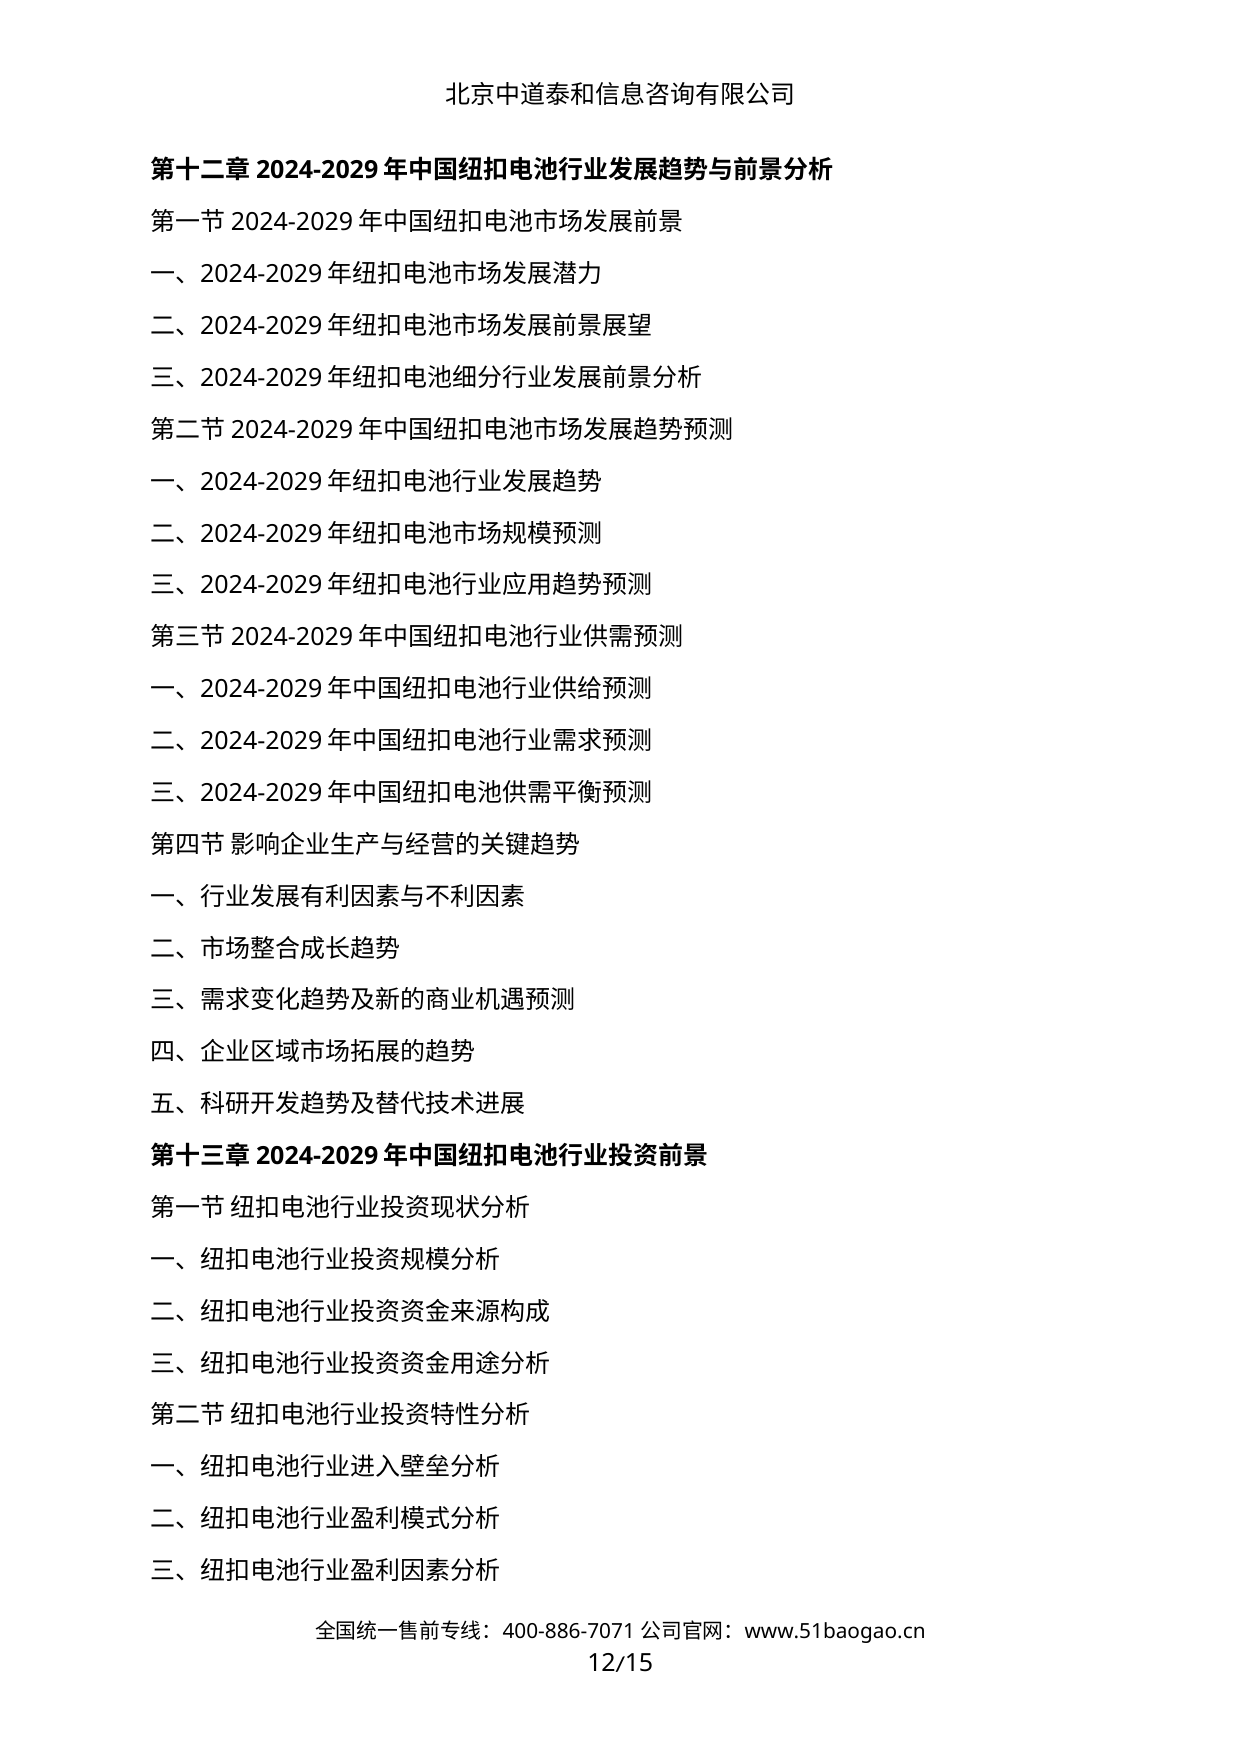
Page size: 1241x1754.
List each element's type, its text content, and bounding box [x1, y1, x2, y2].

text 第二节 2024-2029年中国纽扣电池市场发展趋势预测 [150, 409, 1090, 446]
text 第四节 影响企业生产与经营的关键趋势 [150, 824, 1090, 861]
text 二、2024-2029年中国纽扣电池行业需求预测 [150, 721, 1090, 757]
text 三、2024-2029年纽扣电池细分行业发展前景分析 [150, 357, 1090, 394]
text 第三节 2024-2029年中国纽扣电池行业供需预测 [150, 617, 1090, 653]
text 三、2024-2029年中国纽扣电池供需平衡预测 [150, 772, 1090, 809]
text 一、2024-2029年中国纽扣电池行业供给预测 [150, 669, 1090, 705]
text 三、纽扣电池行业盈利因素分析 [150, 1551, 1090, 1587]
text 四、企业区域市场拓展的趋势 [150, 1032, 1090, 1068]
text 二、纽扣电池行业投资资金来源构成 [150, 1291, 1090, 1327]
text 一、2024-2029年纽扣电池市场发展潜力 [150, 254, 1090, 290]
text 一、纽扣电池行业投资规模分析 [150, 1239, 1090, 1276]
text 三、2024-2029年纽扣电池行业应用趋势预测 [150, 565, 1090, 601]
text 第二节 纽扣电池行业投资特性分析 [150, 1395, 1090, 1431]
text 一、行业发展有利因素与不利因素 [150, 876, 1090, 912]
text 一、2024-2029年纽扣电池行业发展趋势 [150, 461, 1090, 497]
text 第一节 纽扣电池行业投资现状分析 [150, 1187, 1090, 1224]
text 二、2024-2029年纽扣电池市场规模预测 [150, 513, 1090, 549]
text 二、纽扣电池行业盈利模式分析 [150, 1499, 1090, 1535]
text 第十三章 2024-2029年中国纽扣电池行业投资前景 [150, 1136, 1090, 1172]
text 二、2024-2029年纽扣电池市场发展前景展望 [150, 306, 1090, 342]
text 五、科研开发趋势及替代技术进展 [150, 1084, 1090, 1120]
text 第一节 2024-2029年中国纽扣电池市场发展前景 [150, 202, 1090, 238]
text 一、纽扣电池行业进入壁垒分析 [150, 1447, 1090, 1483]
text 二、市场整合成长趋势 [150, 928, 1090, 964]
text 第十二章 2024-2029年中国纽扣电池行业发展趋势与前景分析 [150, 150, 1090, 186]
text 三、纽扣电池行业投资资金用途分析 [150, 1343, 1090, 1379]
text 三、需求变化趋势及新的商业机遇预测 [150, 980, 1090, 1016]
